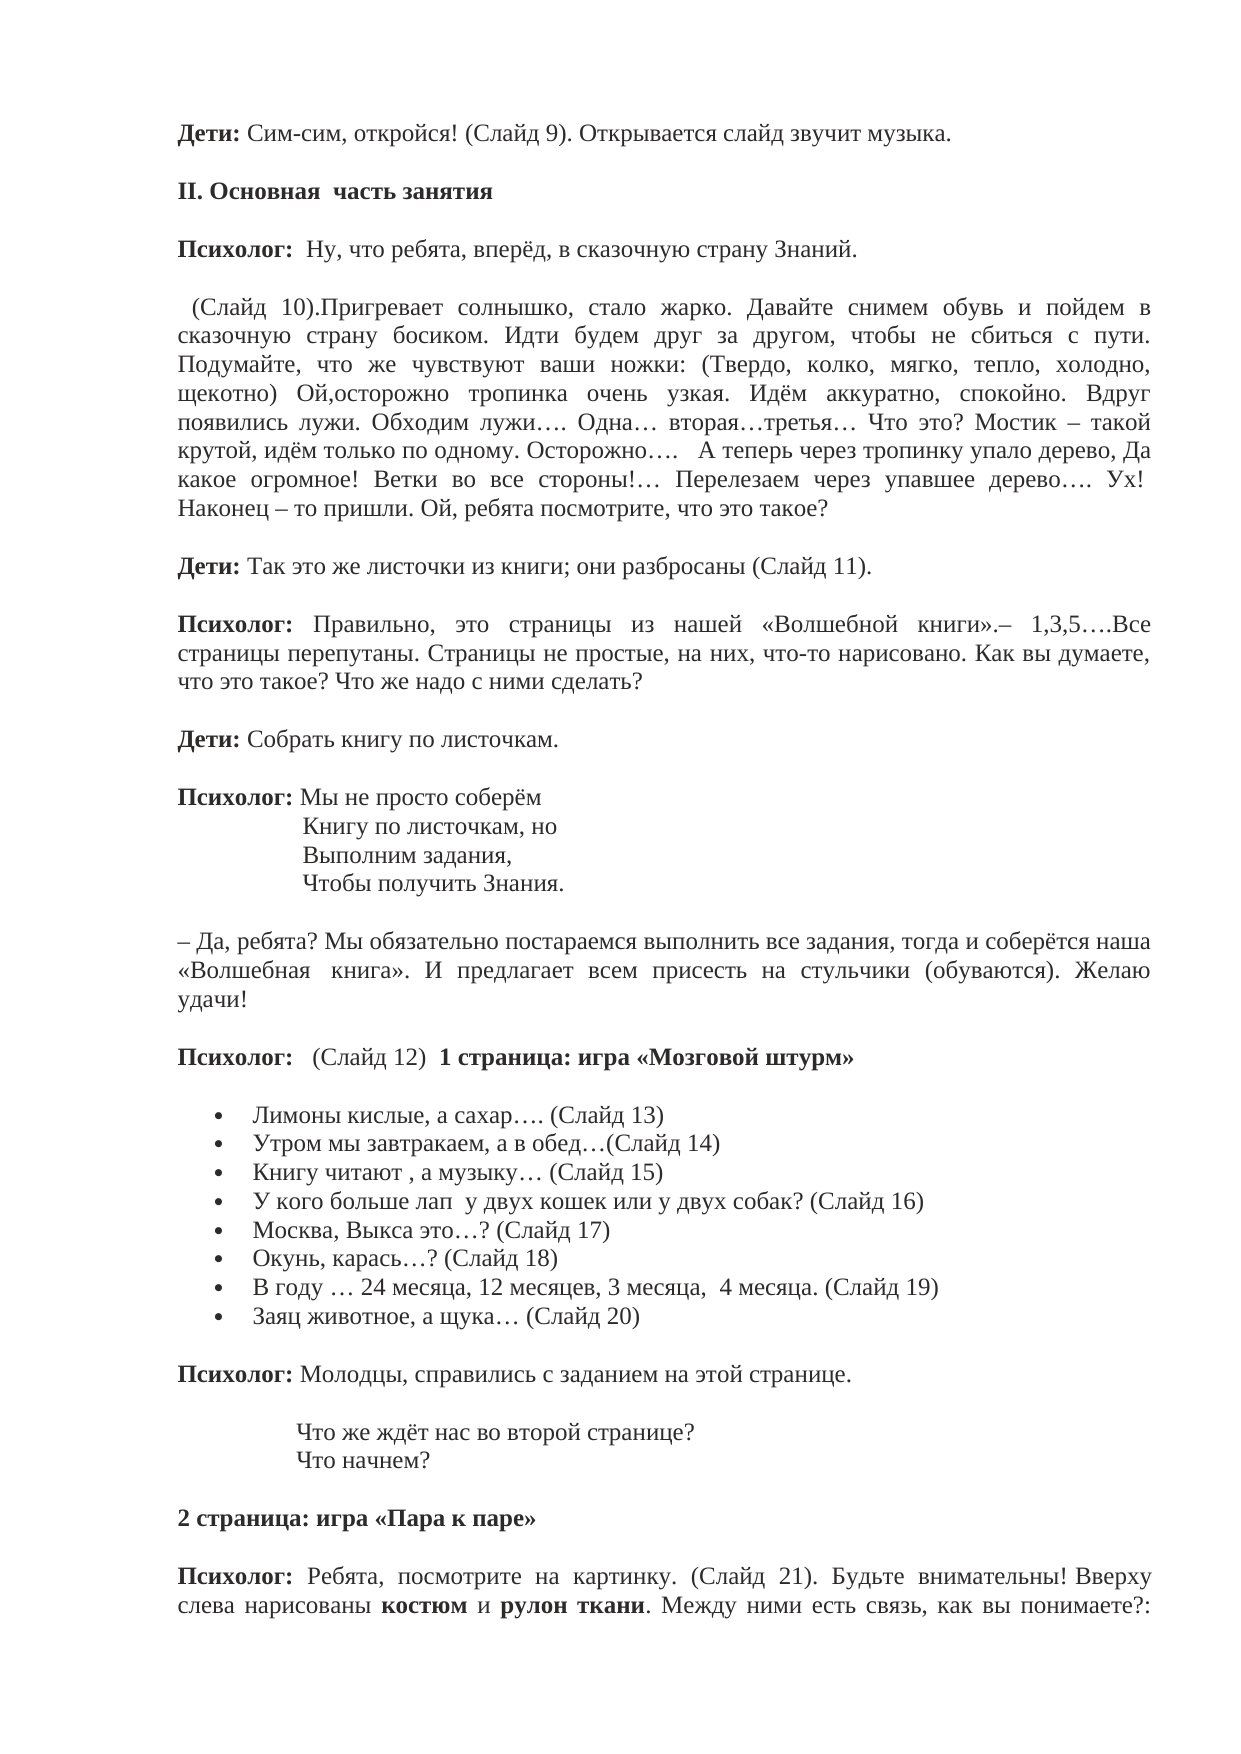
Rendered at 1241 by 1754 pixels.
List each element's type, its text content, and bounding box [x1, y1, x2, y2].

list Заяц животное, а щука… (Слайд 20) [215, 1301, 1152, 1330]
text 2 страница: игра «Пара к паре» [177, 1503, 1152, 1532]
text (Слайд 10).Пригревает солнышко, стало жарко. Давайте снимем обувь и пойдем в сказочную страну босиком. Идти будем друг за другом, чтобы не сбиться с пути. Подумайте, что же чувствуют ваши ножки: (Твердо, колко, мягко, тепло, холодно, щекотно) Ой,осторожно тропинка очень узкая. Идём аккуратно, спокойно. Вдруг появились лужи. Обходим лужи…. Одна… вторая…третья… Что это? Мостик – такой крутой, идём только по одному. Осторожно…. А теперь через тропинку упало дерево, Да какое огромное! Ветки во все стороны!… Перелезаем через упавшее дерево…. Ух! Наконец – то пришли. Ой, ребята посмотрите, что это такое? [177, 292, 1152, 522]
text Дети: Сим-сим, откройся! (Слайд 9). Открывается слайд звучит музыка. [177, 118, 1152, 147]
text Что же ждёт нас во второй странице? Что начнем? [177, 1417, 1152, 1474]
text Психолог: Молодцы, справились с заданием на этой странице. [177, 1359, 1152, 1388]
text Дети: Так это же листочки из книги; они разбросаны (Слайд 11). [177, 551, 1152, 580]
list Окунь, карась…? (Слайд 18) [215, 1243, 1152, 1272]
list Книгу читают , а музыку… (Слайд 15) [215, 1157, 1152, 1186]
text Дети: Собрать книгу по листочкам. [177, 724, 1152, 753]
text II. Основная часть занятия [177, 176, 1152, 205]
text Психолог: Мы не просто соберём Книгу по листочкам, но Выполним задания, Чтобы получить Знания. [177, 782, 1152, 897]
list Москва, Выкса это…? (Слайд 17) [215, 1215, 1152, 1243]
text Психолог: Ну, что ребята, вперёд, в сказочную страну Знаний. [177, 234, 1152, 263]
list Лимоны кислые, а сахар…. (Слайд 13) [215, 1100, 1152, 1128]
list У кого больше лап у двух кошек или у двух собак? (Слайд 16) [215, 1186, 1152, 1215]
text Психолог: (Слайд 12) 1 страница: игра «Мозговой штурм» [177, 1042, 1152, 1071]
text Психолог: Правильно, это страницы из нашей «Волшебной книги».– 1,3,5….Все страницы перепутаны. Страницы не простые, на них, что-то нарисовано. Как вы думаете, что это такое? Что же надо с ними сделать? [177, 609, 1152, 695]
list В году … 24 месяца, 12 месяцев, 3 месяца, 4 месяца. (Слайд 19) [215, 1272, 1152, 1301]
text – Да, ребята? Мы обязательно постараемся выполнить все задания, тогда и соберётся наша «Волшебная книга». И предлагает всем присесть на стульчики (обуваются). Желаю удачи! [177, 926, 1152, 1013]
list Утром мы завтракаем, а в обед…(Слайд 14) [215, 1128, 1152, 1157]
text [177, 1561, 1152, 1619]
